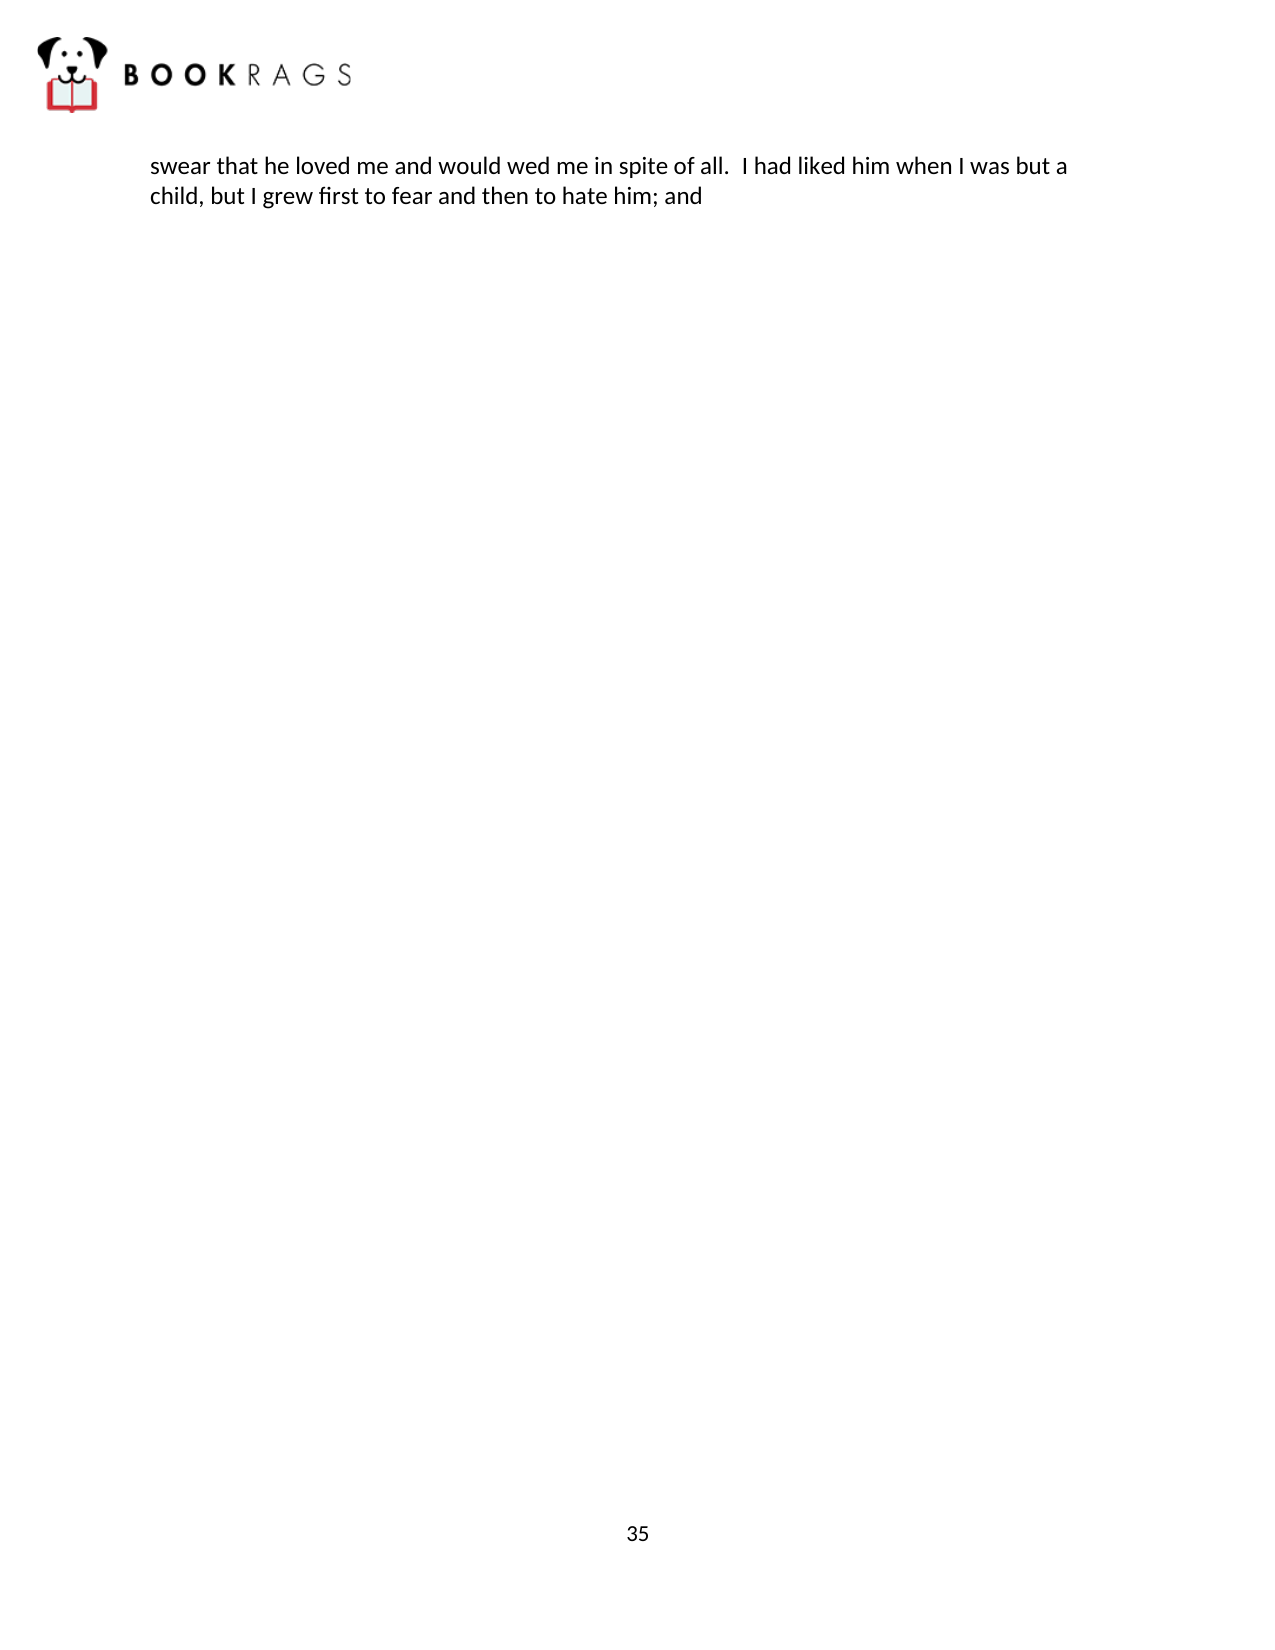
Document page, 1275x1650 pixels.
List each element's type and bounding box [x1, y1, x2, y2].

picture [37, 37, 351, 113]
text [150, 150, 1125, 211]
